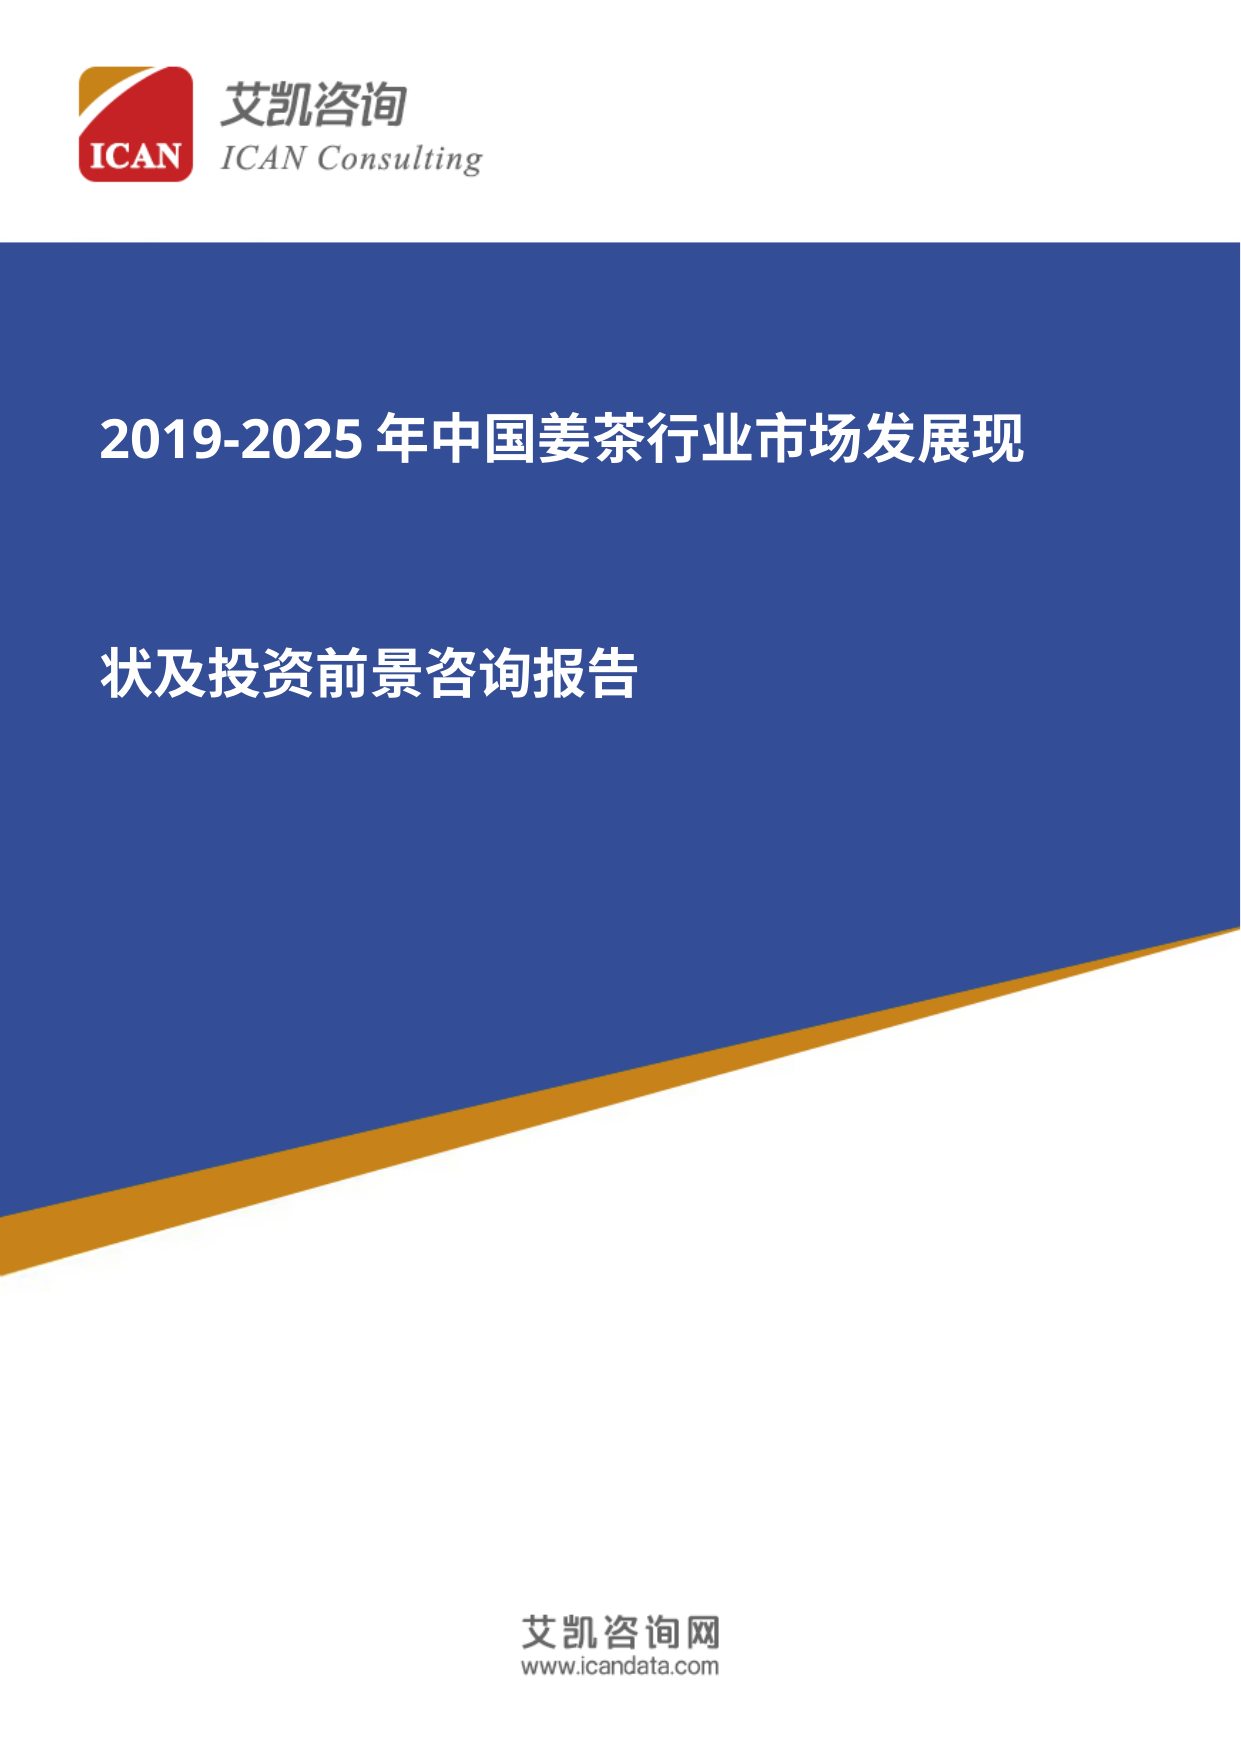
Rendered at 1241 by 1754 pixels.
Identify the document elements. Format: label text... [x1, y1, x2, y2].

subtitle 2019-2025年中国姜茶行业市场发展现状及投资前景咨询报告 [99, 386, 1053, 718]
picture [0, 5, 1241, 1754]
